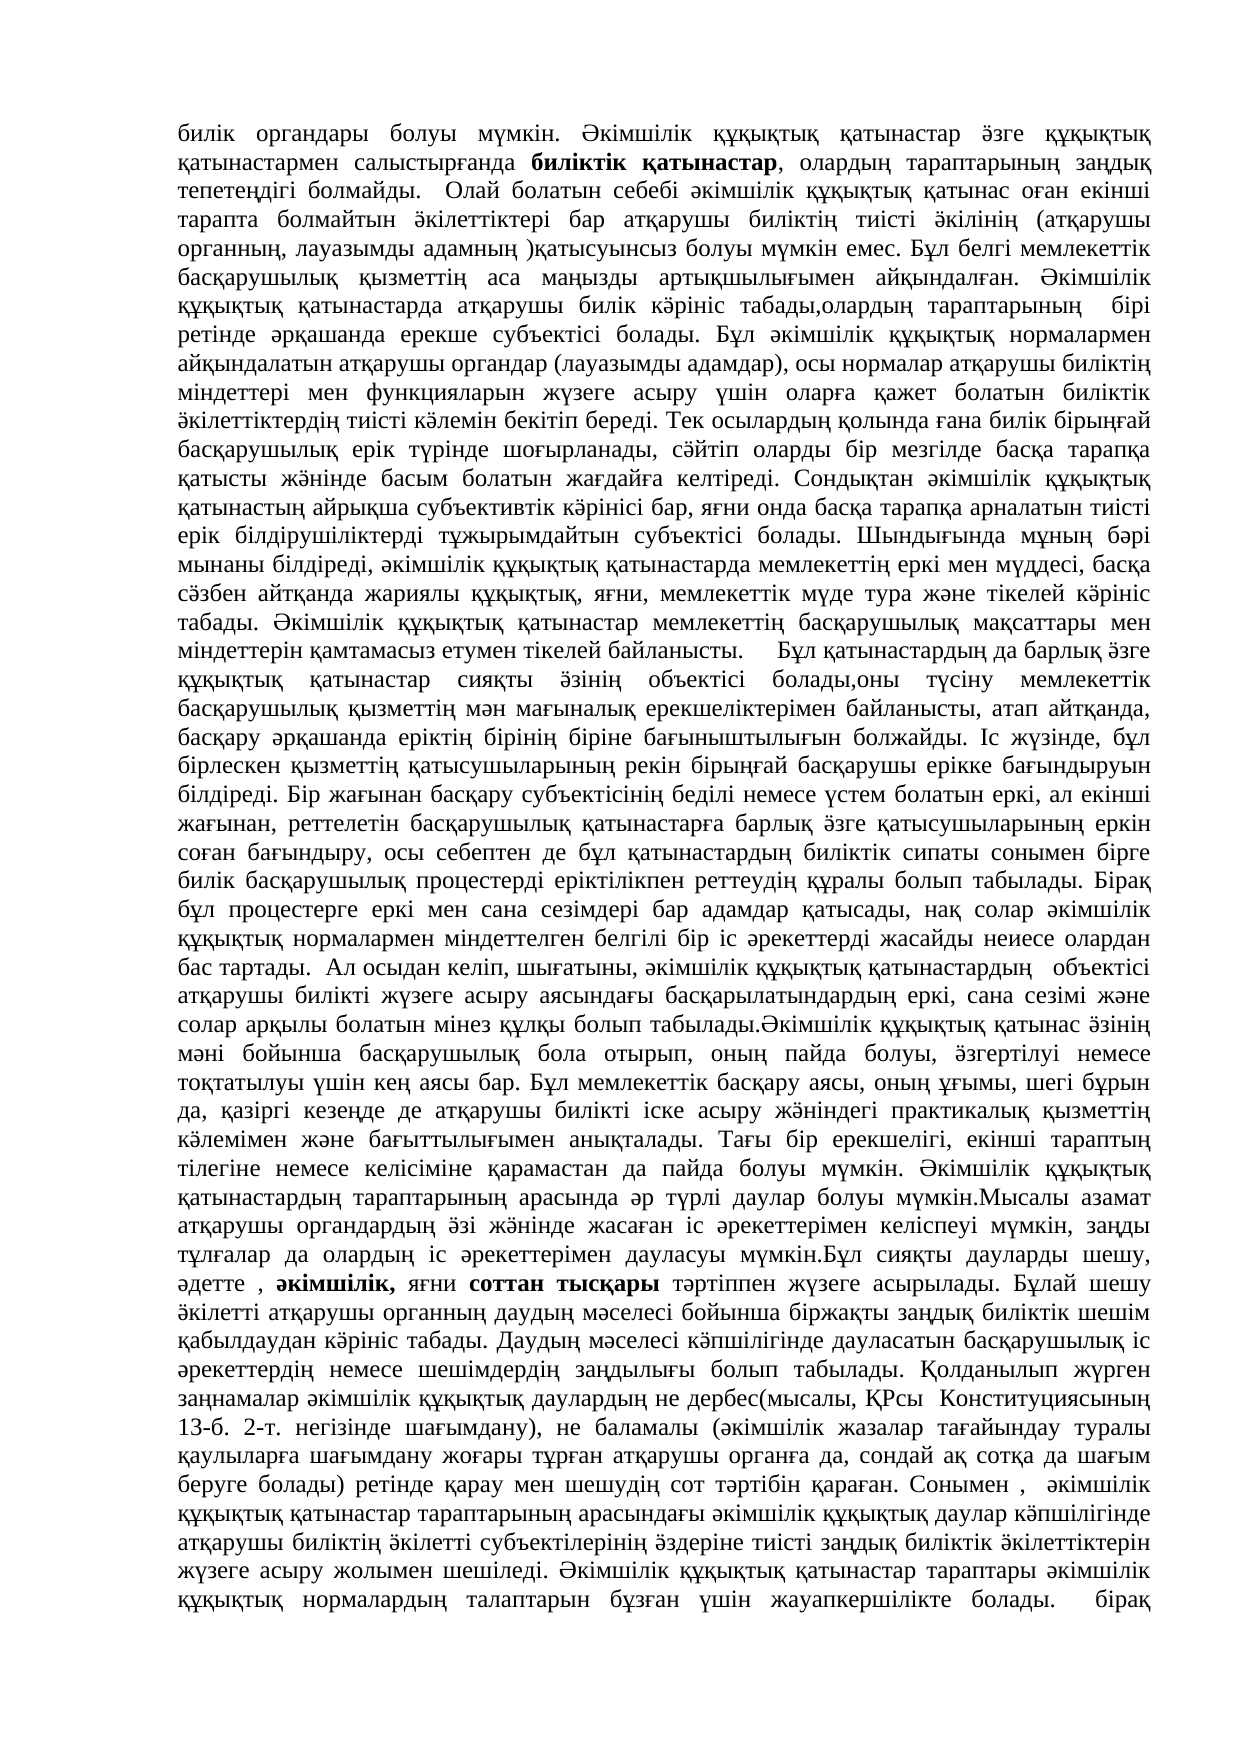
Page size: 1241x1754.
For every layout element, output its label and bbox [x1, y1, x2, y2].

text [177, 118, 1152, 1613]
